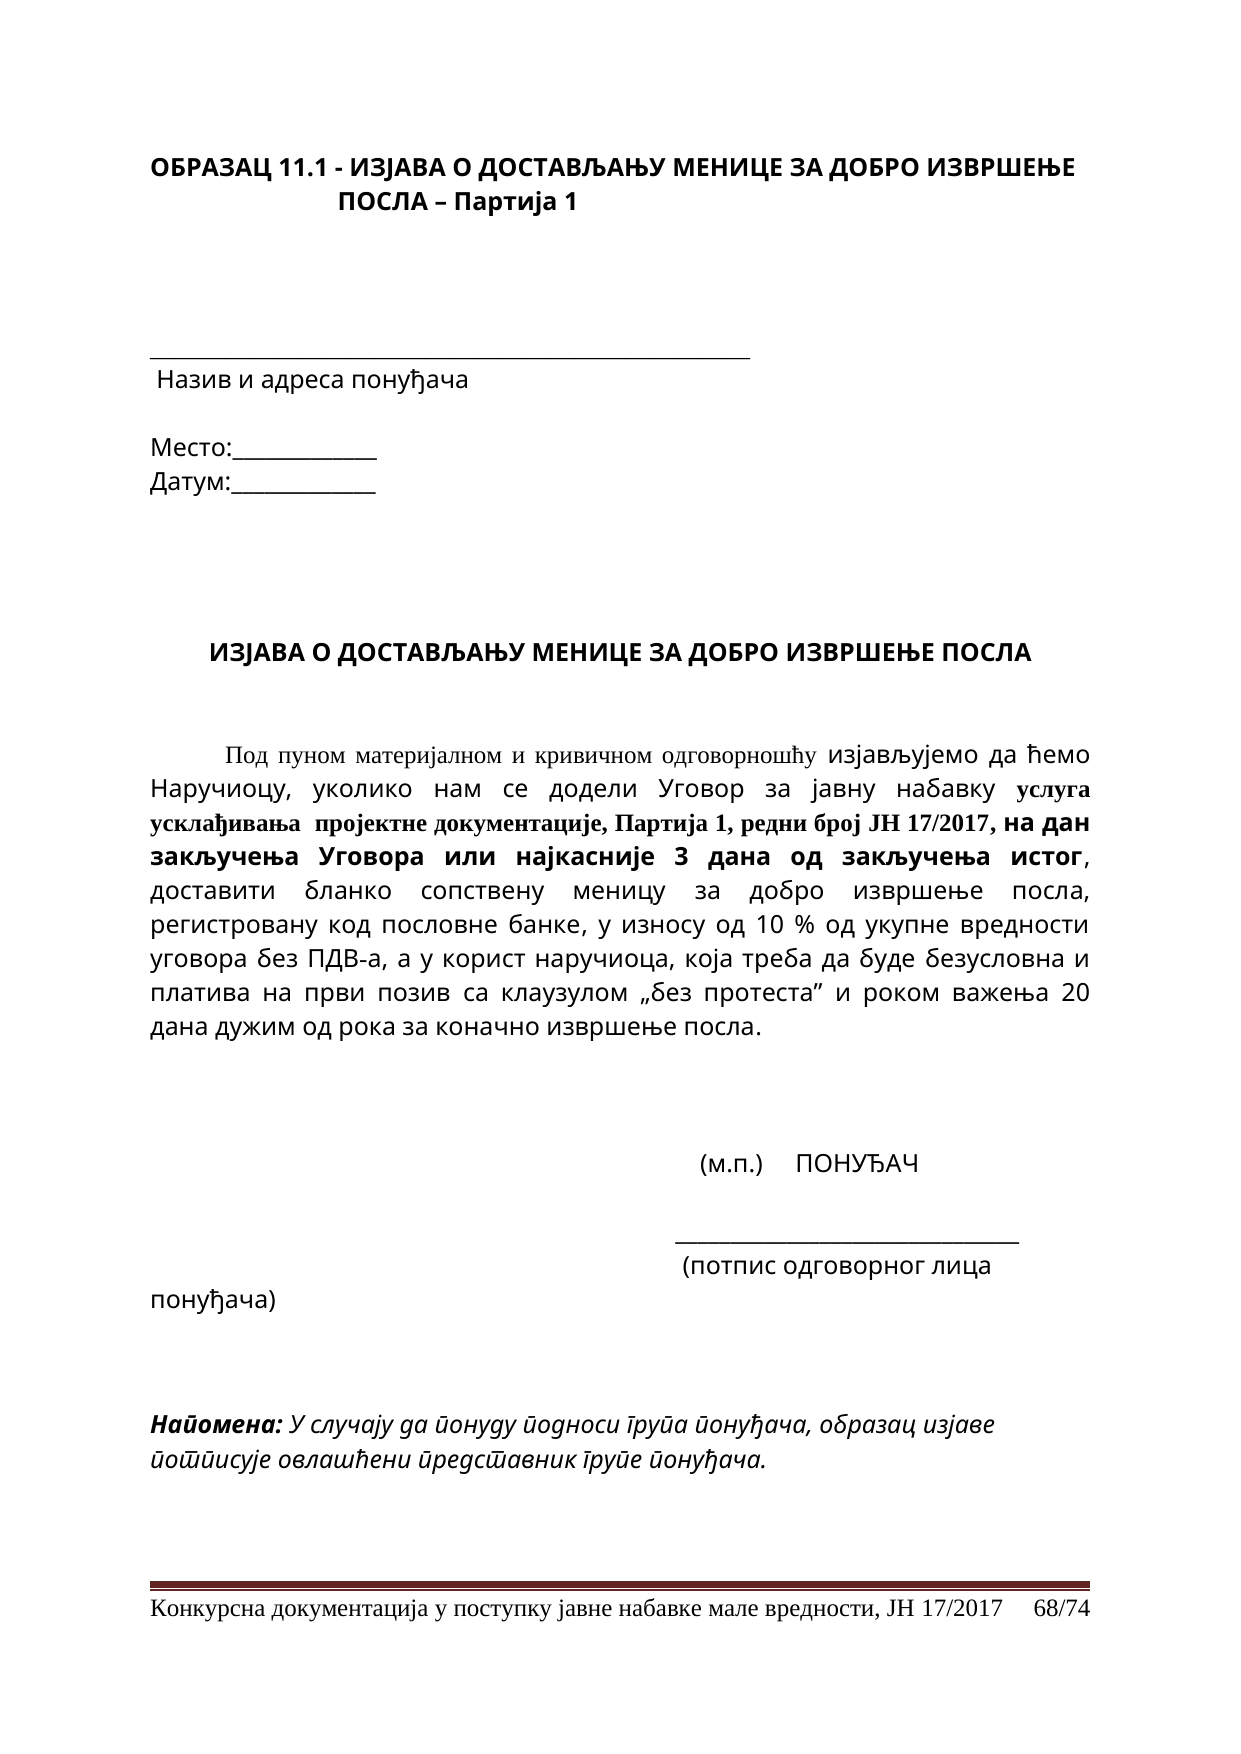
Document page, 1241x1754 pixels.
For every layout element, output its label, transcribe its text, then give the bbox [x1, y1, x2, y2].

text ИЗЈАВА О ДОСТАВЉАЊУ МЕНИЦЕ ЗА ДОБРО ИЗВРШЕЊЕ ПОСЛА [150, 634, 1090, 668]
text _______________________________ [150, 1213, 1090, 1247]
text Место:_____________ [150, 430, 1090, 464]
text Назив и адреса понуђача [150, 362, 1090, 396]
text Напомена: У случају да понуду подноси група понуђача, образац изјаве потписује овлашћени представник групе понуђача. [150, 1407, 1090, 1475]
text Под пуном материјалном и кривичном одговорношћу изјављујемо да ћемо Наручиоцу, уколико нам се додели Уговор за јавну набавку услуга усклађивања пројектне документације, Партија 1, редни број ЈН 17/2017, на дан закључења Уговора или најкасније 3 дана од закључења истог, доставити бланко сопствену меницу за добро извршење посла, регистровану код пословне банке, у износу од 10 % од укупне вредности уговора без ПДВ-а, а у корист наручиоца, која треба да буде безусловна и платива на први позив са клаузулом „без протеста” и роком важења 20 дана дужим од рока за коначно извршење посла. [150, 737, 1090, 1043]
text ________________________________________________ [150, 333, 1090, 362]
text ОБРАЗАЦ 11.1 - ИЗЈАВА О ДОСТАВЉАЊУ МЕНИЦЕ ЗА ДОБРО ИЗВРШЕЊЕ ПОСЛА – Партија 1 [150, 150, 1090, 218]
text (м.п.) ПОНУЂАЧ [150, 1145, 1090, 1179]
text (потпис одговорног лица понуђача) [150, 1247, 1090, 1316]
text Датум:_____________ [150, 464, 1090, 498]
